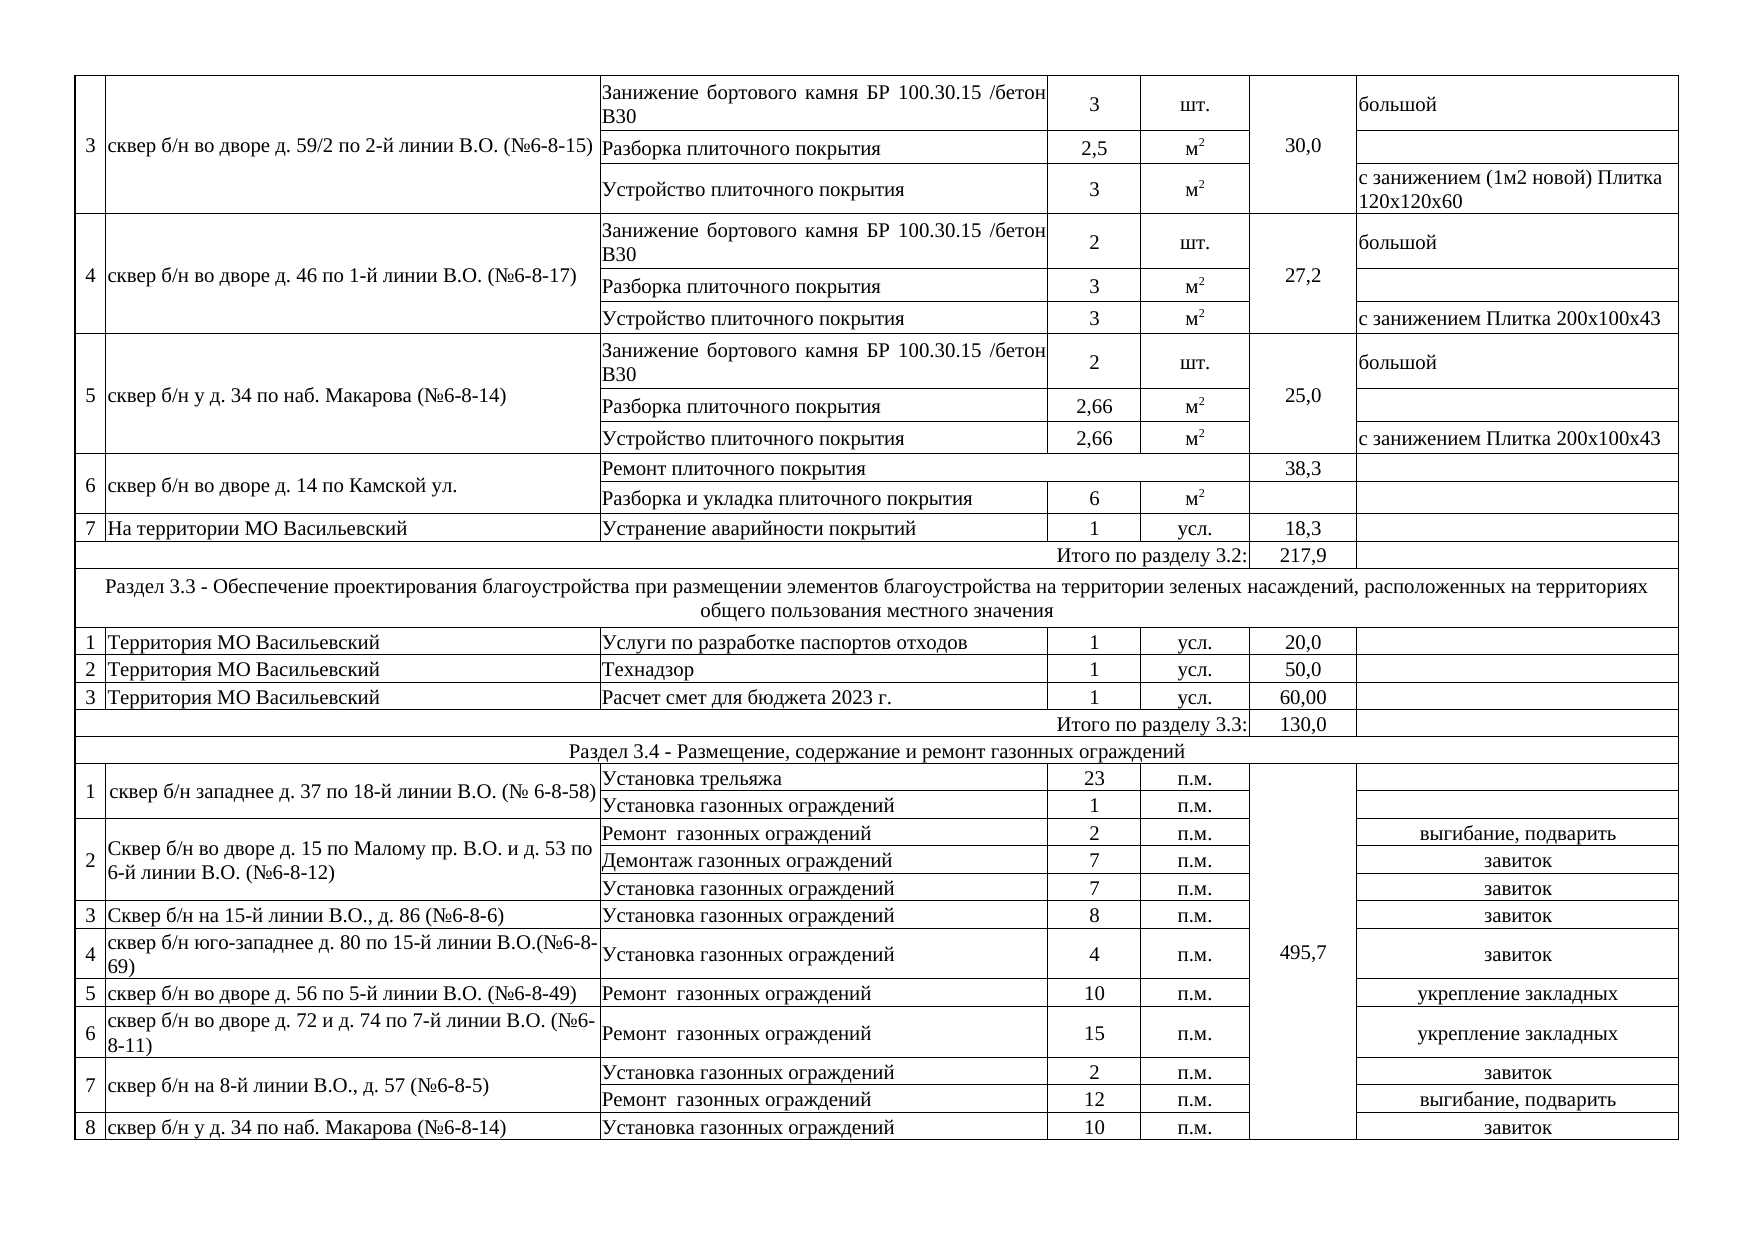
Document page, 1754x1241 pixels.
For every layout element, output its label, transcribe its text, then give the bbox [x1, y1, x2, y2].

table_cell усл. [1141, 514, 1249, 541]
table_cell завиток [1357, 1058, 1678, 1084]
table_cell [106, 1113, 600, 1139]
table_cell 4 [76, 929, 105, 978]
table_cell [1357, 131, 1678, 162]
table_cell 3 [76, 901, 105, 928]
table_cell завиток [1357, 901, 1678, 928]
table_cell Итого по разделу 3.3: [76, 710, 1249, 736]
table_cell 7 [1048, 874, 1140, 900]
table_cell [1357, 683, 1678, 709]
table_cell Ремонт газонных ограждений [601, 979, 1047, 1006]
table_cell 3 [76, 76, 105, 213]
table_cell 4 [76, 214, 105, 333]
table_cell 60,00 [1250, 683, 1356, 709]
table_cell 1 [1048, 683, 1140, 709]
table_cell [1357, 389, 1678, 421]
table_cell [1250, 482, 1356, 513]
table_cell с занижением Плитка 200х100х43 [1357, 302, 1678, 333]
table_cell [1357, 628, 1678, 654]
table_cell п.м. [1141, 791, 1249, 818]
table_cell завиток [1357, 929, 1678, 978]
table_cell сквер б/н на 8-й линии В.О., д. 57 (№6-8-5) [106, 1058, 600, 1112]
table_cell 50,0 [1250, 655, 1356, 682]
table_cell 8 [1048, 901, 1140, 928]
table_cell Ремонт газонных ограждений [601, 1085, 1047, 1112]
table_cell 10 [1048, 979, 1140, 1006]
table_cell 2 [1048, 214, 1140, 268]
table_cell 23 [1048, 764, 1140, 790]
table_cell 6 [76, 454, 105, 513]
table_cell Устройство плиточного покрытия [601, 164, 1047, 213]
table_cell [1357, 514, 1678, 541]
table_cell 10 [1048, 1113, 1140, 1139]
table_cell 1 [76, 764, 105, 818]
table_cell [1357, 269, 1678, 301]
table_cell большой [1357, 76, 1678, 130]
table_cell шт. [1141, 334, 1249, 388]
table_cell усл. [1141, 655, 1249, 682]
table_cell На территории МО Васильевский [106, 514, 600, 541]
table_cell 3 [1048, 164, 1140, 213]
table_cell 6 [1048, 482, 1140, 513]
table_cell 20,0 [1250, 628, 1356, 654]
table_cell завиток [1357, 846, 1678, 873]
table_cell усл. [1141, 628, 1249, 654]
table_cell сквер б/н у д. 34 по наб. Макарова (№6-8-14) [106, 334, 600, 453]
table_cell Услуги по разработке паспортов отходов [601, 628, 1047, 654]
table_cell Демонтаж газонных ограждений [601, 846, 1047, 873]
table_cell м2 [1141, 422, 1249, 453]
table_cell сквер б/н во дворе д. 46 по 1-й линии В.О. (№6-8-17) [106, 214, 600, 333]
table_cell сквер б/н во дворе д. 56 по 5-й линии В.О. (№6-8-49) [106, 979, 600, 1006]
table_cell 2 [76, 655, 105, 682]
table_cell п.м. [1141, 819, 1249, 845]
table_cell Технадзор [601, 655, 1047, 682]
table_cell 2 [1048, 1058, 1140, 1084]
table_cell Занижение бортового камня БР 100.30.15 /бетон В30 [601, 76, 1047, 130]
table_cell 38,3 [1250, 454, 1356, 481]
table_cell 130,0 [1250, 710, 1356, 736]
table_cell 1 [76, 628, 105, 654]
table_cell сквер б/н во дворе д. 14 по Камской ул. [106, 454, 600, 513]
table_cell п.м. [1141, 929, 1249, 978]
table_cell 18,3 [1250, 514, 1356, 541]
table_cell Сквер б/н во дворе д. 15 по Малому пр. В.О. и д. 53 по 6-й линии В.О. (№6-8-12) [106, 819, 600, 900]
table_cell [1357, 655, 1678, 682]
table_cell Установка газонных ограждений [601, 901, 1047, 928]
table_cell 3 [1048, 302, 1140, 333]
table_cell 1 [1048, 655, 1140, 682]
table_cell [1357, 764, 1678, 790]
table_cell Устранение аварийности покрытий [601, 514, 1047, 541]
table_cell 6 [76, 1007, 105, 1057]
table_cell 5 [76, 979, 105, 1006]
table_cell выгибание, подварить [1357, 819, 1678, 845]
table_cell [1357, 482, 1678, 513]
table_cell 3 [1048, 76, 1140, 130]
table_cell п.м. [1141, 1007, 1249, 1057]
table_cell [1357, 454, 1678, 481]
table_cell м2 [1141, 482, 1249, 513]
table_cell 30,0 [1250, 76, 1356, 213]
table_cell п.м. [1141, 1085, 1249, 1112]
table_cell 2 [1048, 334, 1140, 388]
table_cell Ремонт газонных ограждений [601, 1007, 1047, 1057]
table_cell Установка газонных ограждений [601, 1113, 1047, 1139]
table_cell укрепление закладных [1357, 1007, 1678, 1057]
table_cell 12 [1048, 1085, 1140, 1112]
table_cell Ремонт газонных ограждений [601, 819, 1047, 845]
table_cell п.м. [1141, 764, 1249, 790]
table_cell 2,5 [1048, 131, 1140, 162]
table_cell Занижение бортового камня БР 100.30.15 /бетон В30 [601, 334, 1047, 388]
table_cell 27,2 [1250, 214, 1356, 333]
table_cell 2,66 [1048, 389, 1140, 421]
table_cell 1 [1048, 791, 1140, 818]
table_cell завиток [1357, 874, 1678, 900]
table_cell 217,9 [1250, 542, 1356, 567]
table_cell с занижением (1м2 новой) Плитка 120х120х60 [1357, 164, 1678, 213]
table_cell 7 [76, 1058, 105, 1112]
table_cell завиток [1357, 1113, 1678, 1139]
table_cell м2 [1141, 131, 1249, 162]
table_cell 2 [76, 819, 105, 900]
table_cell Ремонт плиточного покрытия [601, 454, 1249, 481]
table_cell м2 [1141, 164, 1249, 213]
table_cell Территория МО Васильевский [106, 655, 600, 682]
table_cell Установка трельяжа [601, 764, 1047, 790]
table_cell сквер б/н юго-западнее д. 80 по 15-й линии В.О.(№6-8-69) [106, 929, 600, 978]
table_cell Сквер б/н на 15-й линии В.О., д. 86 (№6-8-6) [106, 901, 600, 928]
table_cell Устройство плиточного покрытия [601, 302, 1047, 333]
table_cell м2 [1141, 302, 1249, 333]
table_cell укрепление закладных [1357, 979, 1678, 1006]
table_cell Установка газонных ограждений [601, 874, 1047, 900]
table_cell большой [1357, 334, 1678, 388]
table_cell м2 [1141, 389, 1249, 421]
table_cell Раздел 3.3 - Обеспечение проектирования благоустройства при размещении элементов благоустройства на территории зеленых насаждений, расположенных на территориях общего пользования местного значения [76, 569, 1678, 627]
table_cell п.м. [1141, 846, 1249, 873]
table_cell 4 [1048, 929, 1140, 978]
table_cell Устройство плиточного покрытия [601, 422, 1047, 453]
table_cell усл. [1141, 683, 1249, 709]
table_cell сквер б/н во дворе д. 72 и д. 74 по 7-й линии В.О. (№6-8-11) [106, 1007, 600, 1057]
table_cell 495,7 [1250, 764, 1356, 1139]
table_cell м2 [1141, 269, 1249, 301]
table_cell 2 [1048, 819, 1140, 845]
table_cell большой [1357, 214, 1678, 268]
table_cell Территория МО Васильевский [106, 628, 600, 654]
table_cell [1357, 710, 1678, 736]
table_cell Установка газонных ограждений [601, 1058, 1047, 1084]
table_cell шт. [1141, 76, 1249, 130]
table_cell Разборка плиточного покрытия [601, 131, 1047, 162]
table_cell 3 [1048, 269, 1140, 301]
table_cell п.м. [1141, 1058, 1249, 1084]
table_cell 8 [76, 1113, 105, 1139]
table_cell сквер б/н западнее д. 37 по 18-й линии В.О. (№ 6-8-58) [106, 764, 600, 818]
table_cell выгибание, подварить [1357, 1085, 1678, 1112]
table_cell 7 [76, 514, 105, 541]
table_cell 1 [1048, 514, 1140, 541]
table_cell Раздел 3.4 - Размещение, содержание и ремонт газонных ограждений [76, 737, 1678, 763]
table_cell п.м. [1141, 901, 1249, 928]
table_cell 15 [1048, 1007, 1140, 1057]
table_cell 5 [76, 334, 105, 453]
table_cell 1 [1048, 628, 1140, 654]
table_cell [1357, 791, 1678, 818]
table_cell Разборка и укладка плиточного покрытия [601, 482, 1047, 513]
table_cell Расчет смет для бюджета 2023 г. [601, 683, 1047, 709]
table_cell сквер б/н во дворе д. 59/2 по 2-й линии В.О. (№6-8-15) [106, 76, 600, 213]
table_cell п.м. [1141, 1113, 1249, 1139]
table_cell Занижение бортового камня БР 100.30.15 /бетон В30 [601, 214, 1047, 268]
table_cell Установка газонных ограждений [601, 791, 1047, 818]
table_cell Разборка плиточного покрытия [601, 389, 1047, 421]
table_cell Итого по разделу 3.2: [76, 542, 1249, 567]
table_cell Установка газонных ограждений [601, 929, 1047, 978]
table_cell 25,0 [1250, 334, 1356, 453]
table_cell Территория МО Васильевский [106, 683, 600, 709]
table_cell 3 [76, 683, 105, 709]
table_cell [1357, 542, 1678, 567]
table_cell п.м. [1141, 979, 1249, 1006]
table_cell шт. [1141, 214, 1249, 268]
table_cell с занижением Плитка 200х100х43 [1357, 422, 1678, 453]
table_cell п.м. [1141, 874, 1249, 900]
table_cell 2,66 [1048, 422, 1140, 453]
table_cell 7 [1048, 846, 1140, 873]
table_cell Разборка плиточного покрытия [601, 269, 1047, 301]
